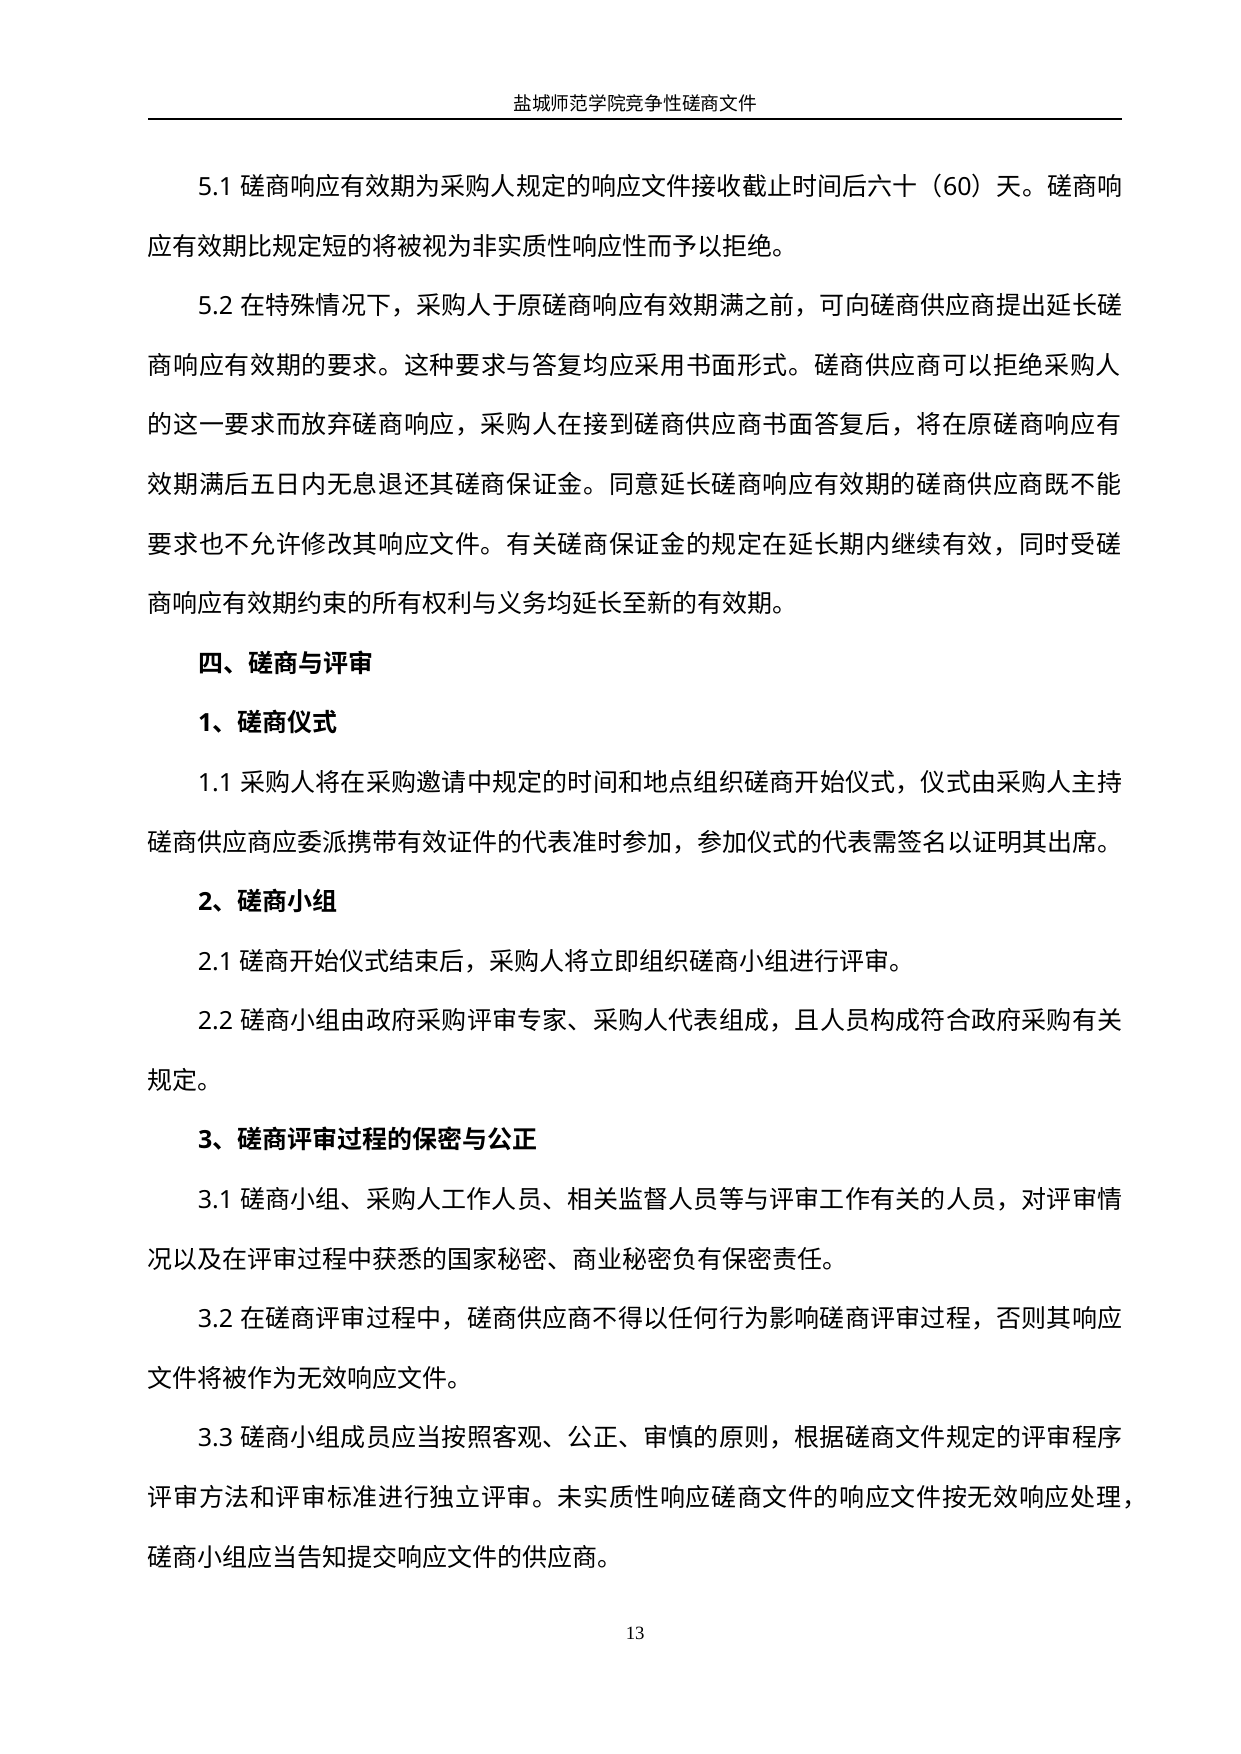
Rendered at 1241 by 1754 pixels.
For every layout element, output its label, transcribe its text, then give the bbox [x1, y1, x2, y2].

text 3.3 磋商小组成员应当按照客观、公正、审慎的原则，根据磋商文件规定的评审程序、评审方法和评审标准进行独立评审。未实质性响应磋商文件的响应文件按无效响应处理，磋商小组应当告知提交响应文件的供应商。 [148, 1406, 1122, 1585]
text 1.1 采购人将在采购邀请中规定的时间和地点组织磋商开始仪式，仪式由采购人主持，磋商供应商应委派携带有效证件的代表准时参加，参加仪式的代表需签名以证明其出席。 [148, 751, 1122, 870]
text 1、磋商仪式 [148, 691, 1122, 751]
text 3.1 磋商小组、采购人工作人员、相关监督人员等与评审工作有关的人员，对评审情况以及在评审过程中获悉的国家秘密、商业秘密负有保密责任。 [148, 1168, 1122, 1287]
text 5.2 在特殊情况下，采购人于原磋商响应有效期满之前，可向磋商供应商提出延长磋商响应有效期的要求。这种要求与答复均应采用书面形式。磋商供应商可以拒绝采购人的这一要求而放弃磋商响应，采购人在接到磋商供应商书面答复后，将在原磋商响应有效期满后五日内无息退还其磋商保证金。同意延长磋商响应有效期的磋商供应商既不能要求也不允许修改其响应文件。有关磋商保证金的规定在延长期内继续有效，同时受磋商响应有效期约束的所有权利与义务均延长至新的有效期。 [148, 274, 1122, 632]
text 四、磋商与评审 [148, 632, 1122, 691]
text 2.1 磋商开始仪式结束后，采购人将立即组织磋商小组进行评审。 [148, 929, 1122, 989]
text 2、磋商小组 [148, 870, 1122, 929]
text 3、磋商评审过程的保密与公正 [148, 1108, 1122, 1168]
text 5.1 磋商响应有效期为采购人规定的响应文件接收截止时间后六十（60）天。磋商响应有效期比规定短的将被视为非实质性响应性而予以拒绝。 [148, 155, 1122, 274]
text 2.2 磋商小组由政府采购评审专家、采购人代表组成，且人员构成符合政府采购有关规定。 [148, 989, 1122, 1108]
text 3.2 在磋商评审过程中，磋商供应商不得以任何行为影响磋商评审过程，否则其响应文件将被作为无效响应文件。 [148, 1287, 1122, 1406]
